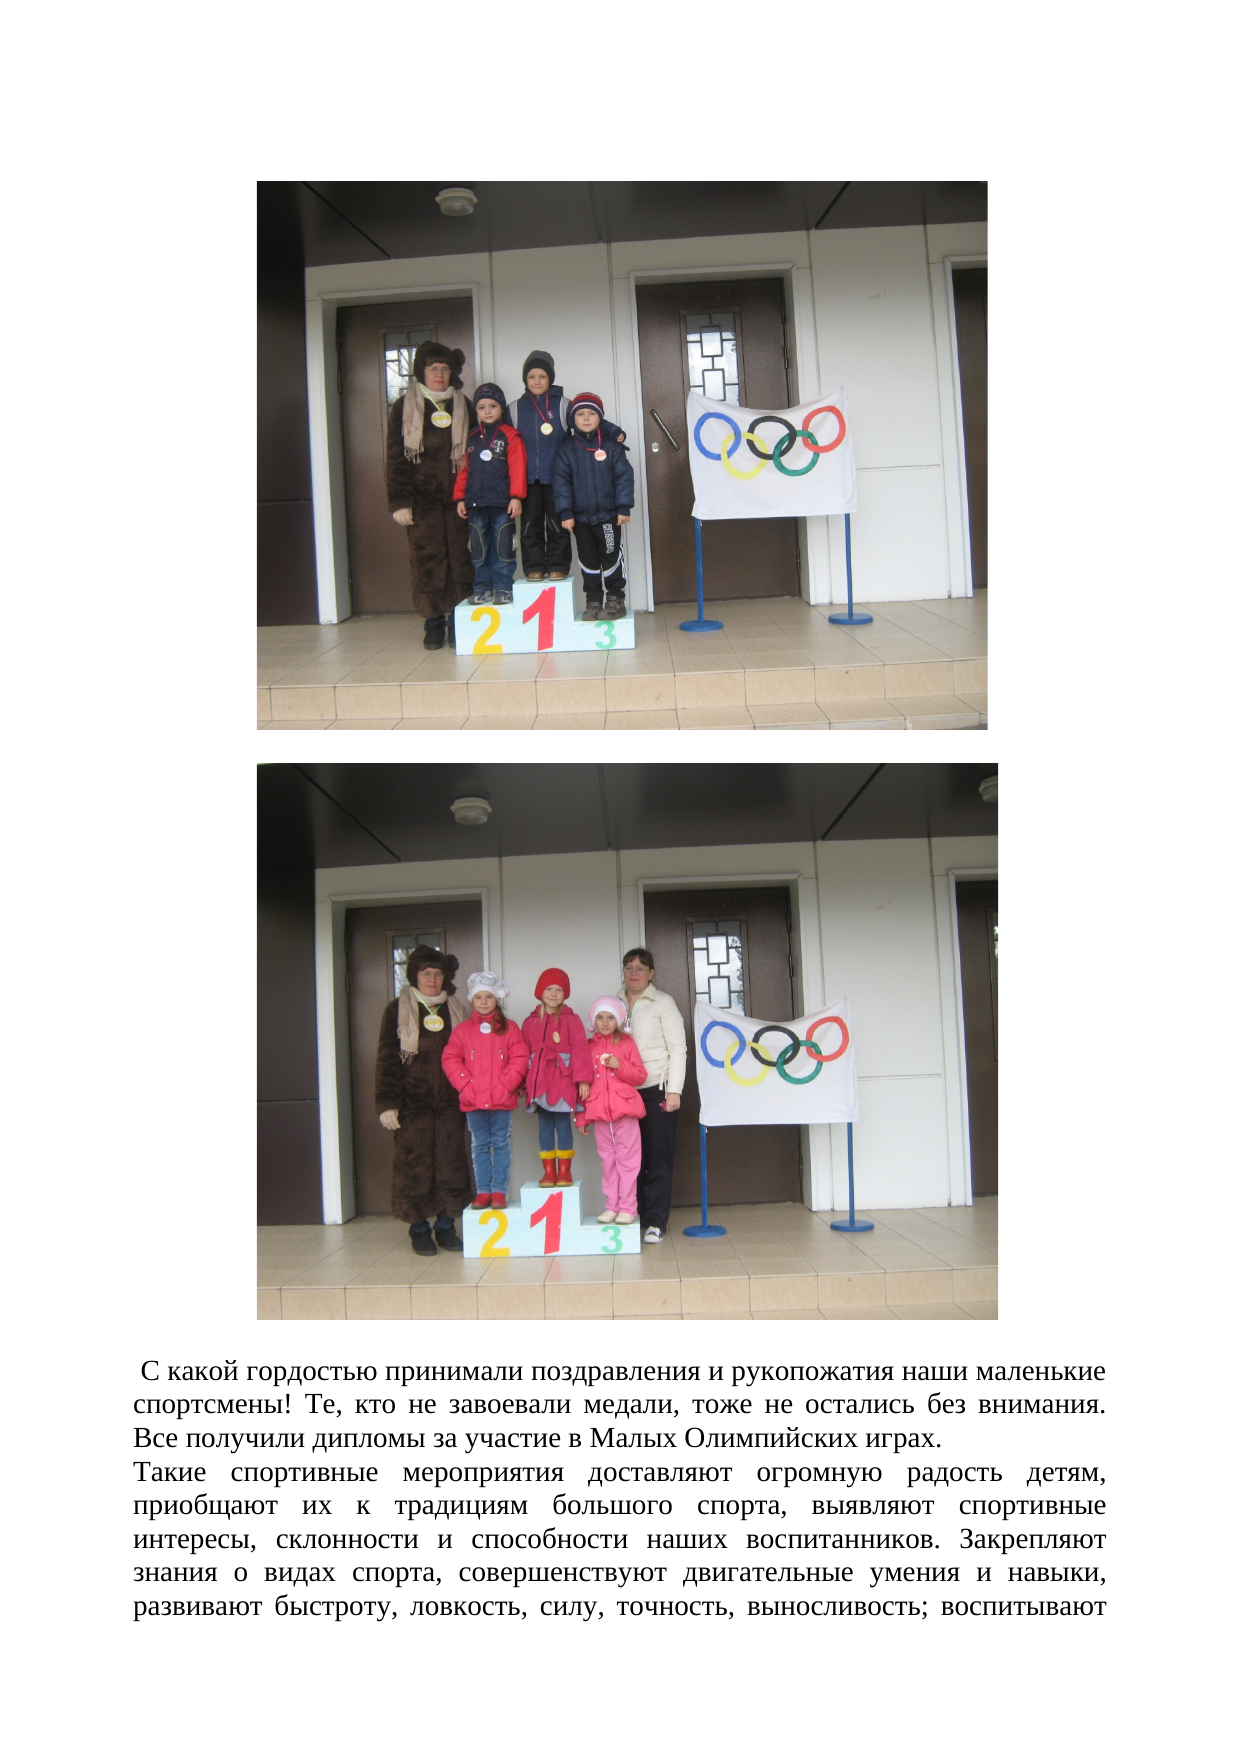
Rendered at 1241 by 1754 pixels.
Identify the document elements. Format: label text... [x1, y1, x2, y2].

picture [256, 763, 999, 1320]
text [133, 1454, 1107, 1621]
text С какой гордостью принимали поздравления и рукопожатия наши маленькие спортсмены! Те, кто не завоевали медали, тоже не остались без внимания. Все получили дипломы за участие в Малых Олимпийских играх. [133, 1353, 1107, 1454]
picture [256, 181, 988, 730]
